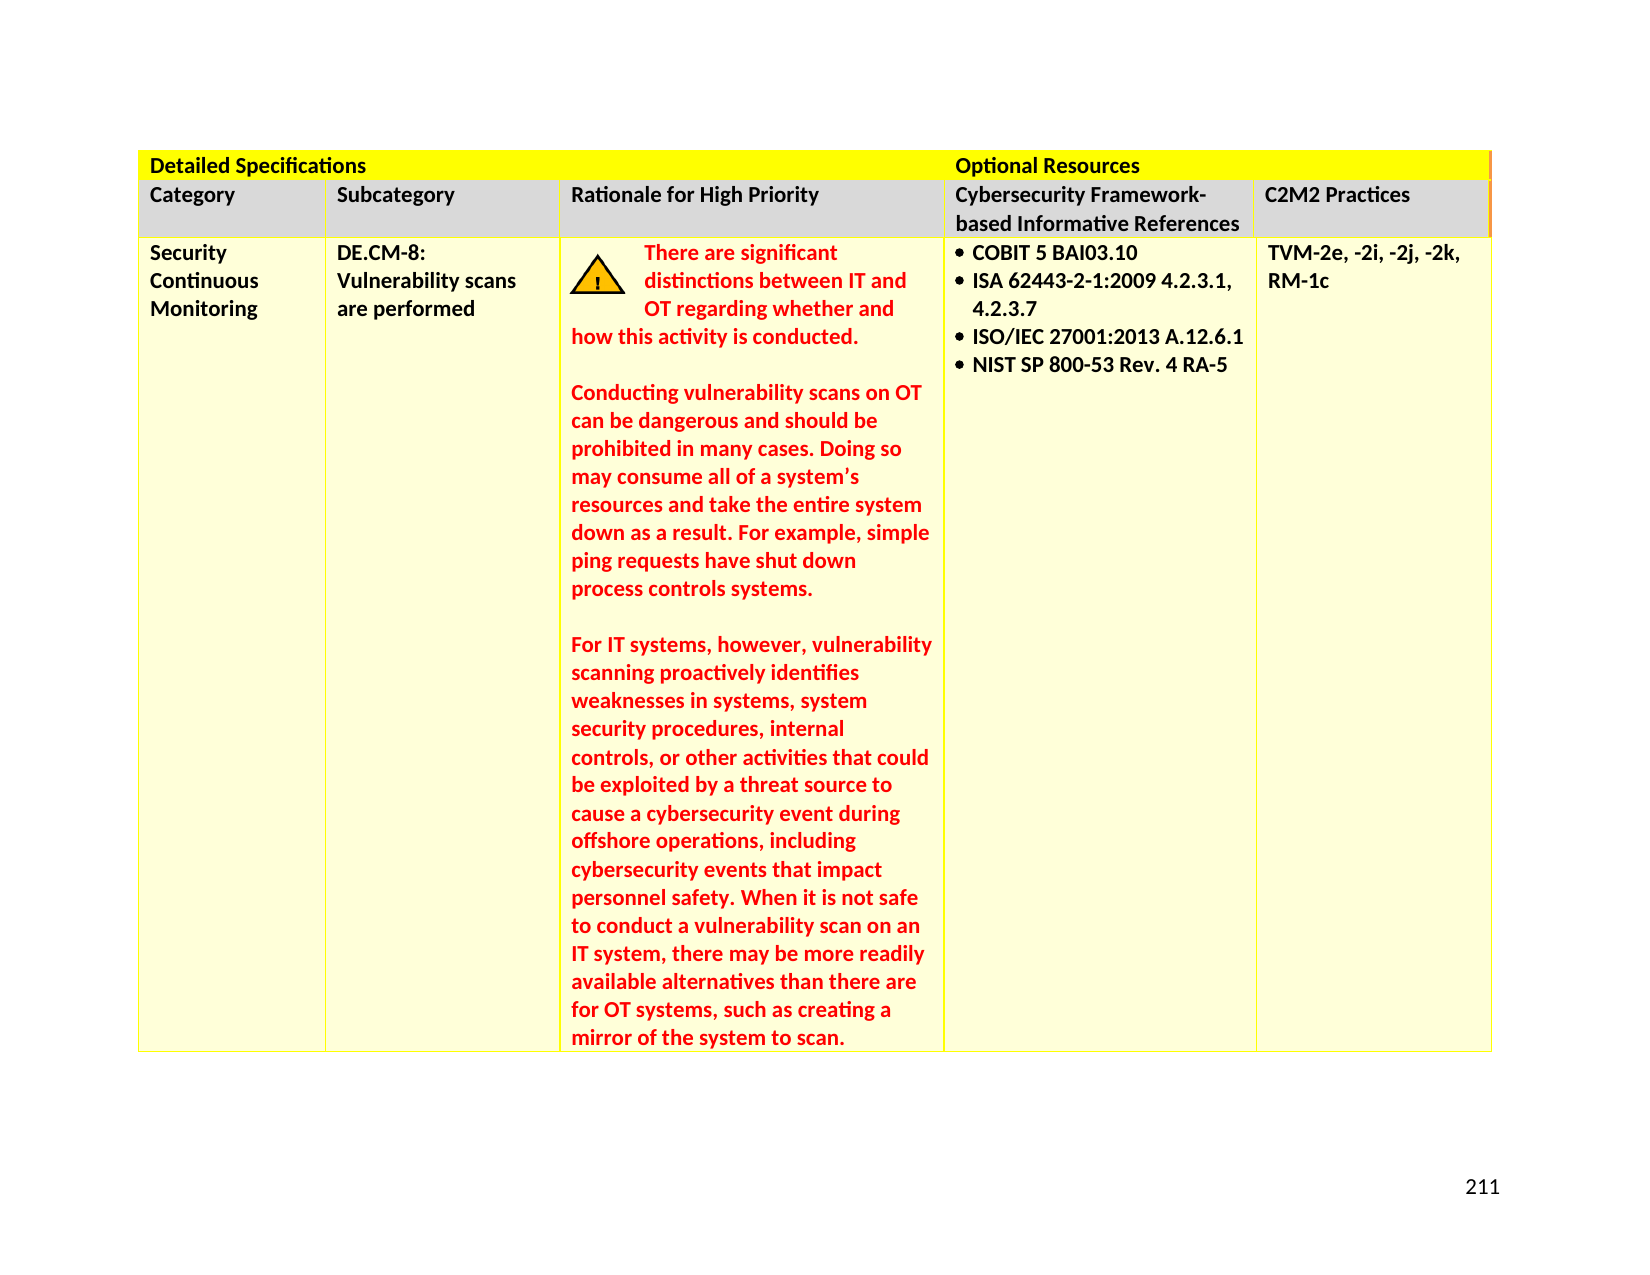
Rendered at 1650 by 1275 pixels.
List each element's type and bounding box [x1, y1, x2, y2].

picture [569, 253, 626, 305]
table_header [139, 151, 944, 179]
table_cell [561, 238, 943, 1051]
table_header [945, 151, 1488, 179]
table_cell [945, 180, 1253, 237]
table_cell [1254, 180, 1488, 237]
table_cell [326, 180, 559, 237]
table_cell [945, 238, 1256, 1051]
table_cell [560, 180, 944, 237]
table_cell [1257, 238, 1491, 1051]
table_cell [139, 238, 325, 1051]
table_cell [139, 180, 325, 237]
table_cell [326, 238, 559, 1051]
